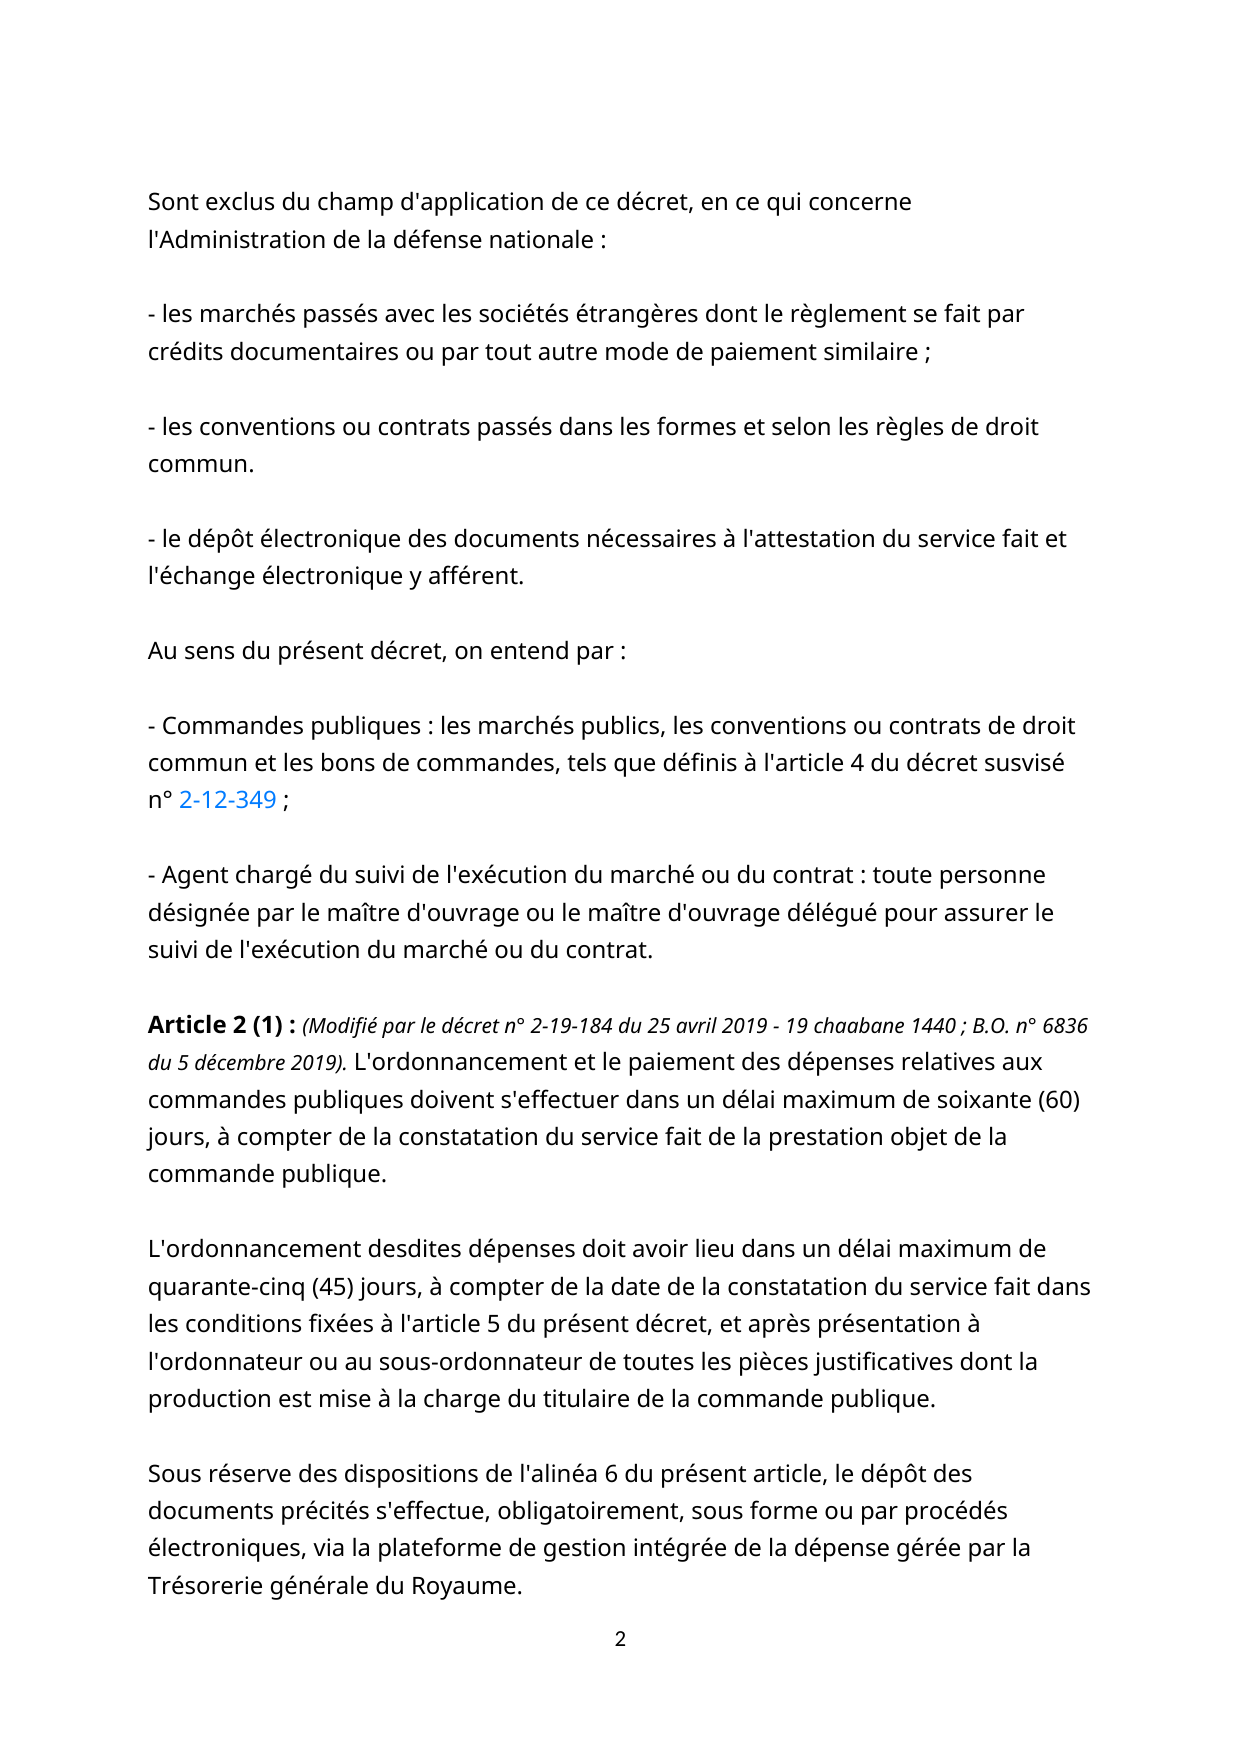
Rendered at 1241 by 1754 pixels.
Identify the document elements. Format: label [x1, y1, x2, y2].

text [148, 148, 1093, 1601]
